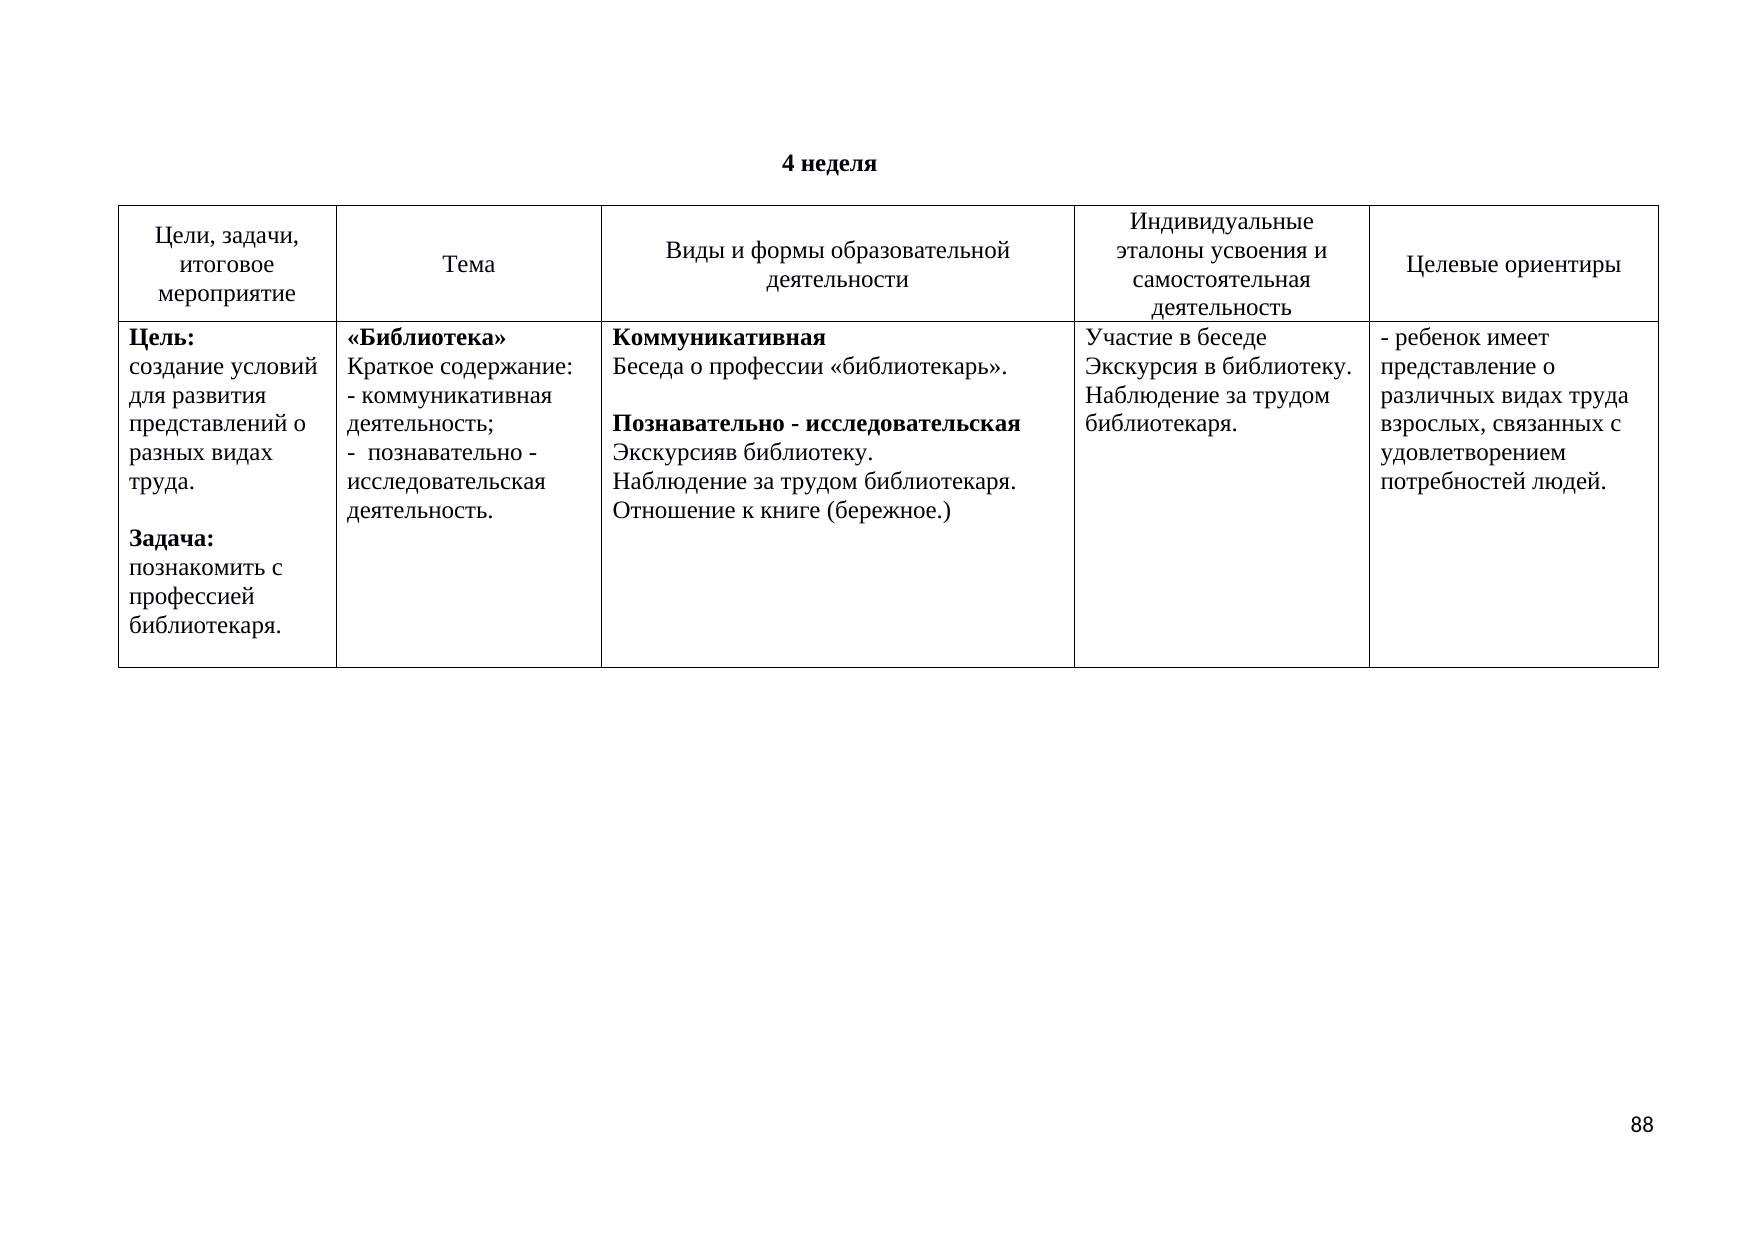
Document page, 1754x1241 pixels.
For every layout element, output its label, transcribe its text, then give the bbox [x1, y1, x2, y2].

table_header Тема [337, 206, 601, 321]
table_cell «Библиотека» Краткое содержание: - коммуникативная деятельность; - познавательно - исследовательская деятельность. [337, 322, 601, 667]
table_header Цели, задачи, итоговое мероприятие [119, 206, 336, 321]
table_header Целевые ориентиры [1370, 206, 1658, 321]
text 4 неделя [708, 148, 1653, 176]
table_header Индивидуальные эталоны усвоения и самостоятельная деятельность [1075, 206, 1369, 321]
table_cell - ребенок имеет представление о различных видах труда взрослых, связанных с удовлетворением потребностей людей. [1370, 322, 1658, 667]
table_header Виды и формы образовательной деятельности [602, 206, 1074, 321]
table_cell Коммуникативная Беседа о профессии «библиотекарь». Познавательно - исследовательская Экскурсияв библиотеку. Наблюдение за трудом библиотекаря. Отношение к книге (бережное.) [602, 322, 1074, 667]
table_cell Участие в беседе Экскурсия в библиотеку. Наблюдение за трудом библиотекаря. [1075, 322, 1369, 667]
table_cell Цель: создание условий для развития представлений о разных видах труда. Задача: познакомить с профессией библиотекаря. [119, 322, 336, 667]
